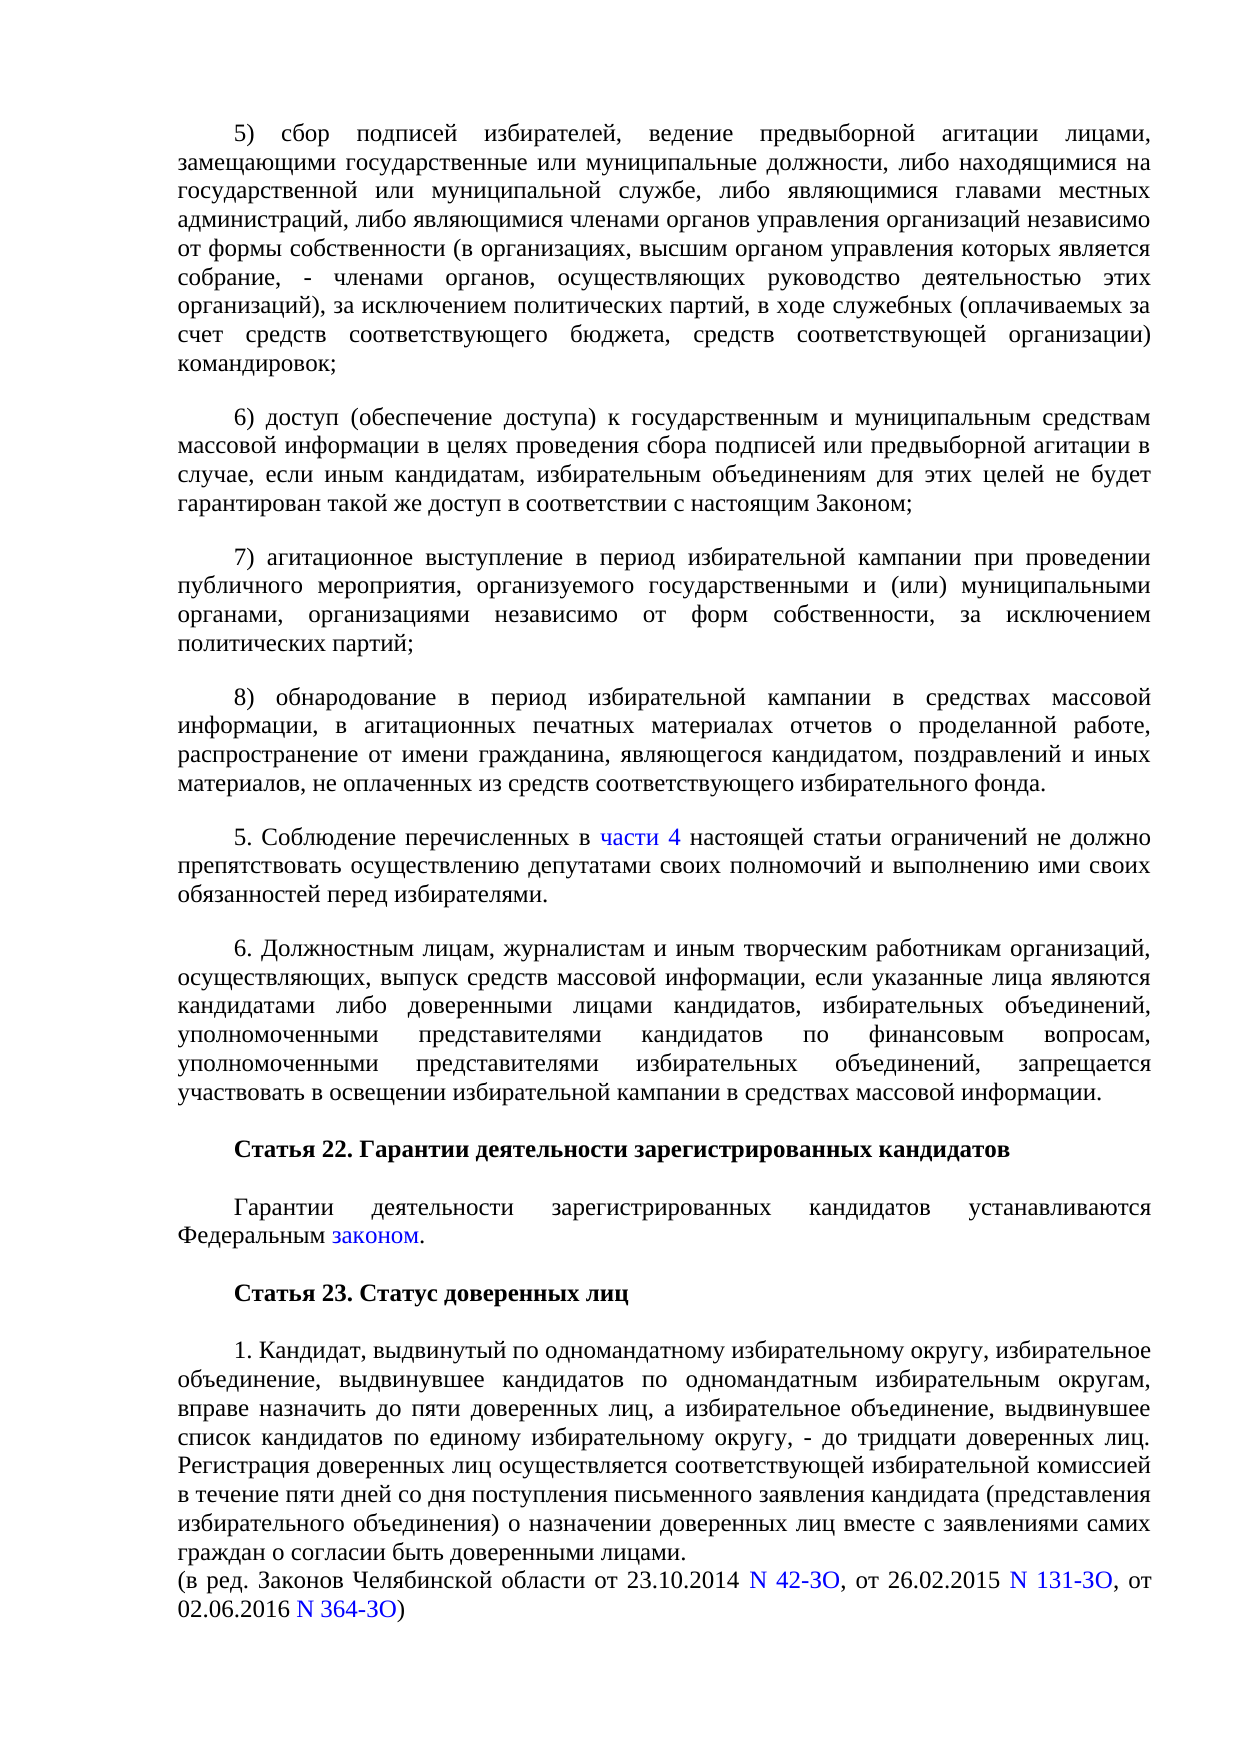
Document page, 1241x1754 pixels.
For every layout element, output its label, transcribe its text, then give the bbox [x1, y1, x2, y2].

text 1. Кандидат, выдвинутый по одномандатному избирательному округу, избирательное объединение, выдвинувшее кандидатов по одномандатным избирательным округам, вправе назначить до пяти доверенных лиц, а избирательное объединение, выдвинувшее список кандидатов по единому избирательному округу, - до тридцати доверенных лиц. Регистрация доверенных лиц осуществляется соответствующей избирательной комиссией в течение пяти дней со дня поступления письменного заявления кандидата (представления избирательного объединения) о назначении доверенных лиц вместе с заявлениями самих граждан о согласии быть доверенными лицами. [177, 1336, 1152, 1566]
text Гарантии деятельности зарегистрированных кандидатов устанавливаются Федеральным законом. [177, 1192, 1152, 1249]
text 6. Должностным лицам, журналистам и иным творческим работникам организаций, осуществляющих, выпуск средств массовой информации, если указанные лица являются кандидатами либо доверенными лицами кандидатов, избирательных объединений, уполномоченными представителями кандидатов по финансовым вопросам, уполномоченными представителями избирательных объединений, запрещается участвовать в освещении избирательной кампании в средствах массовой информации. [177, 933, 1152, 1106]
title Статья 22. Гарантии деятельности зарегистрированных кандидатов [177, 1134, 1152, 1163]
text (в ред. Законов Челябинской области от 23.10.2014 N 42-ЗО, от 26.02.2015 N 131-ЗО, от 02.06.2016 N 364-ЗО) [177, 1566, 1152, 1623]
text 8) обнародование в период избирательной кампании в средствах массовой информации, в агитационных печатных материалах отчетов о проделанной работе, распространение от имени гражданина, являющегося кандидатом, поздравлений и иных материалов, не оплаченных из средств соответствующего избирательного фонда. [177, 682, 1152, 797]
text 5. Соблюдение перечисленных в части 4 настоящей статьи ограничений не должно препятствовать осуществлению депутатами своих полномочий и выполнению ими своих обязанностей перед избирателями. [177, 822, 1152, 908]
text 5) сбор подписей избирателей, ведение предвыборной агитации лицами, замещающими государственные или муниципальные должности, либо находящимися на государственной или муниципальной службе, либо являющимися главами местных администраций, либо являющимися членами органов управления организаций независимо от формы собственности (в организациях, высшим органом управления которых является собрание, - членами органов, осуществляющих руководство деятельностью этих организаций), за исключением политических партий, в ходе служебных (оплачиваемых за счет средств соответствующего бюджета, средств соответствующей организации) командировок; [177, 118, 1152, 377]
text 6) доступ (обеспечение доступа) к государственным и муниципальным средствам массовой информации в целях проведения сбора подписей или предвыборной агитации в случае, если иным кандидатам, избирательным объединениям для этих целей не будет гарантирован такой же доступ в соответствии с настоящим Законом; [177, 402, 1152, 517]
text 7) агитационное выступление в период избирательной кампании при проведении публичного мероприятия, организуемого государственными и (или) муниципальными органами, организациями независимо от форм собственности, за исключением политических партий; [177, 542, 1152, 657]
title Статья 23. Статус доверенных лиц [177, 1278, 1152, 1307]
